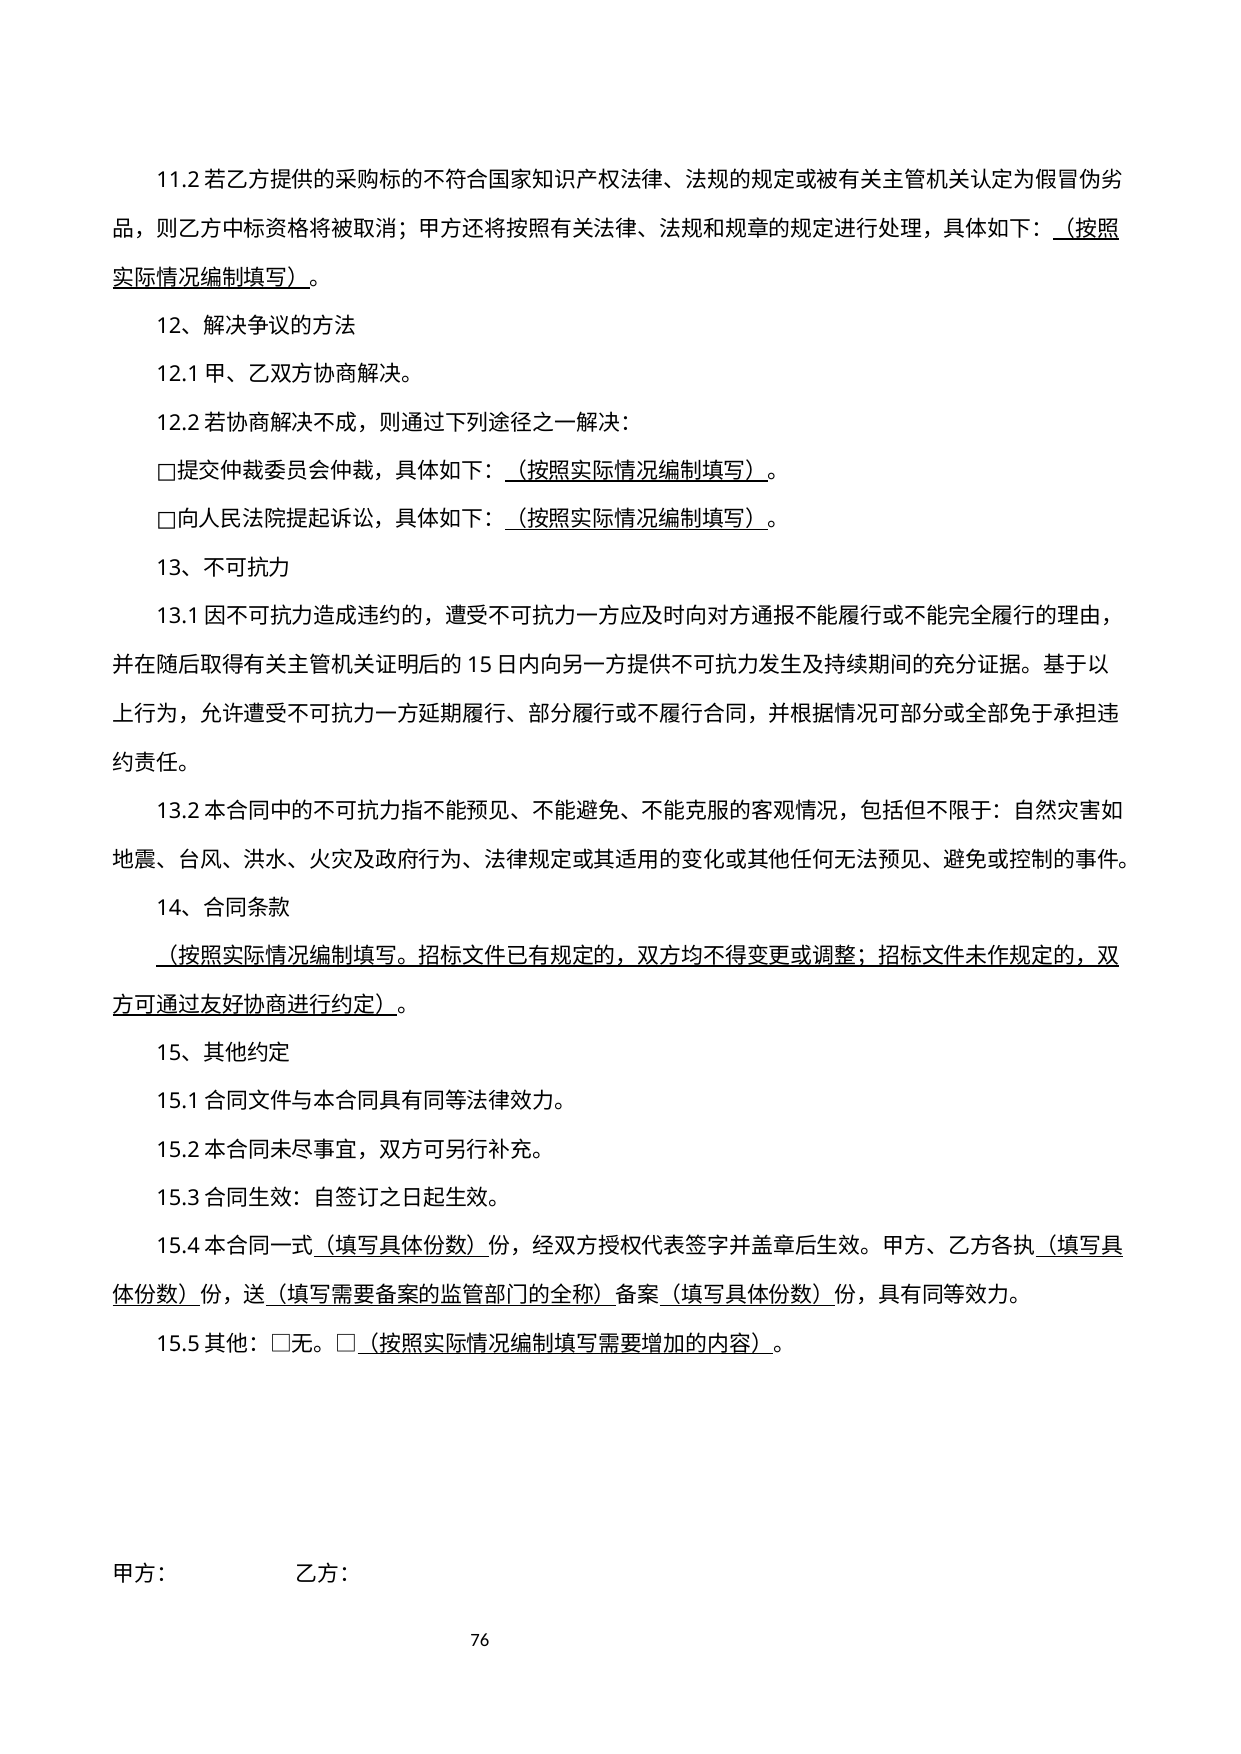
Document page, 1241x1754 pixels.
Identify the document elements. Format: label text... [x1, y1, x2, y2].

text 14、合同条款 [112, 889, 1128, 922]
text 11.2若乙方提供的采购标的不符合国家知识产权法律、法规的规定或被有关主管机关认定为假冒伪劣品，则乙方中标资格将被取消；甲方还将按照有关法律、法规和规章的规定进行处理，具体如下：（按照实际情况编制填写）。 [112, 162, 1128, 292]
text 12.2若协商解决不成，则通过下列途径之一解决： [112, 404, 1128, 437]
text 12.1甲、乙双方协商解决。 [112, 356, 1128, 389]
text □提交仲裁委员会仲裁，具体如下：（按照实际情况编制填写）。 [112, 453, 1128, 485]
text 13、不可抗力 [112, 549, 1128, 582]
text 15.5其他：□无。□（按照实际情况编制填写需要增加的内容）。 [112, 1325, 1128, 1358]
text 15.3合同生效：自签订之日起生效。 [112, 1180, 1128, 1212]
text □向人民法院提起诉讼，具体如下：（按照实际情况编制填写）。 [112, 501, 1128, 534]
text 13.1因不可抗力造成违约的，遭受不可抗力一方应及时向对方通报不能履行或不能完全履行的理由，并在随后取得有关主管机关证明后的15日内向另一方提供不可抗力发生及持续期间的充分证据。基于以上行为，允许遭受不可抗力一方延期履行、部分履行或不履行合同，并根据情况可部分或全部免于承担违约责任。 [112, 598, 1128, 777]
text 15、其他约定 [112, 1035, 1128, 1067]
text 15.2本合同未尽事宜，双方可另行补充。 [112, 1132, 1128, 1164]
text 12、解决争议的方法 [112, 308, 1128, 340]
text 甲方： 乙方： [112, 1556, 1128, 1588]
text 13.2本合同中的不可抗力指不能预见、不能避免、不能克服的客观情况，包括但不限于：自然灾害如地震、台风、洪水、火灾及政府行为、法律规定或其适用的变化或其他任何无法预见、避免或控制的事件。 [112, 792, 1128, 874]
text 15.1合同文件与本合同具有同等法律效力。 [112, 1083, 1128, 1116]
text 15.4本合同一式（填写具体份数）份，经双方授权代表签字并盖章后生效。甲方、乙方各执（填写具体份数）份，送（填写需要备案的监管部门的全称）备案（填写具体份数）份，具有同等效力。 [112, 1228, 1128, 1309]
text （按照实际情况编制填写。招标文件已有规定的，双方均不得变更或调整；招标文件未作规定的，双方可通过友好协商进行约定）。 [112, 938, 1128, 1019]
